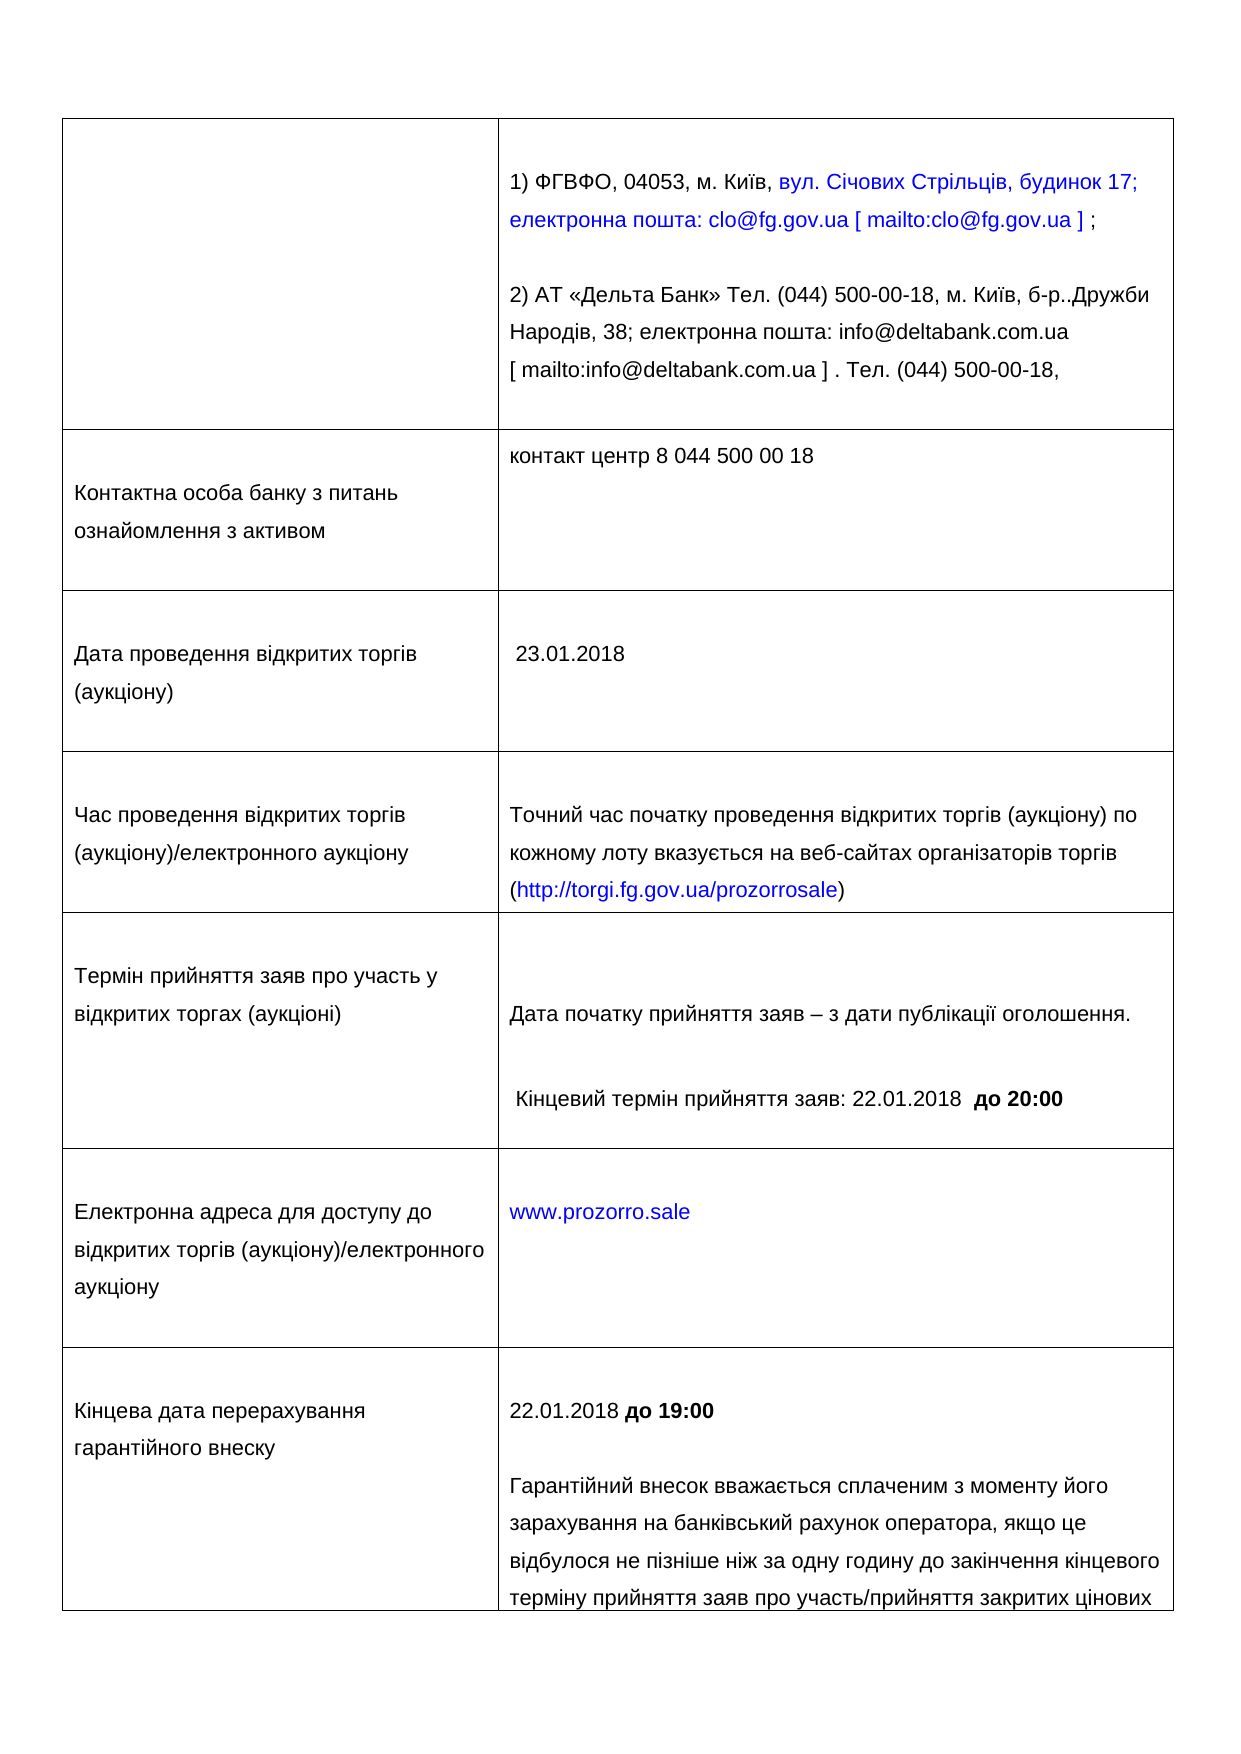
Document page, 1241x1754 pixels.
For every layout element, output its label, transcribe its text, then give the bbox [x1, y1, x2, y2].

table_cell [499, 1348, 1173, 1610]
table_cell Дата початку прийняття заяв – з дати публікації оголошення. Кінцевий термін прийняття заяв: 22.01.2018 до 20:00 [499, 913, 1173, 1148]
table_cell www.prozorro.sale [499, 1149, 1173, 1347]
table_cell 23.01.2018 [499, 591, 1173, 751]
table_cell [63, 119, 498, 429]
table_cell Електронна адреса для доступу до відкритих торгів (аукціону)/електронного аукціону [63, 1149, 498, 1347]
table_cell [499, 119, 1173, 429]
table_cell Час проведення відкритих торгів (аукціону)/електронного аукціону [63, 752, 498, 912]
table_cell Термін прийняття заяв про участь у відкритих торгах (аукціоні) [63, 913, 498, 1148]
table_cell Контактна особа банку з питань ознайомлення з активом [63, 430, 498, 590]
table_cell контакт центр 8 044 500 00 18 [499, 430, 1173, 590]
table_cell Точний час початку проведення відкритих торгів (аукціону) по кожному лоту вказується на веб-сайтах організаторів торгів (http://torgi.fg.gov.ua/prozorrosale) [499, 752, 1173, 912]
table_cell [63, 1348, 498, 1610]
table_cell Дата проведення відкритих торгів (аукціону) [63, 591, 498, 751]
